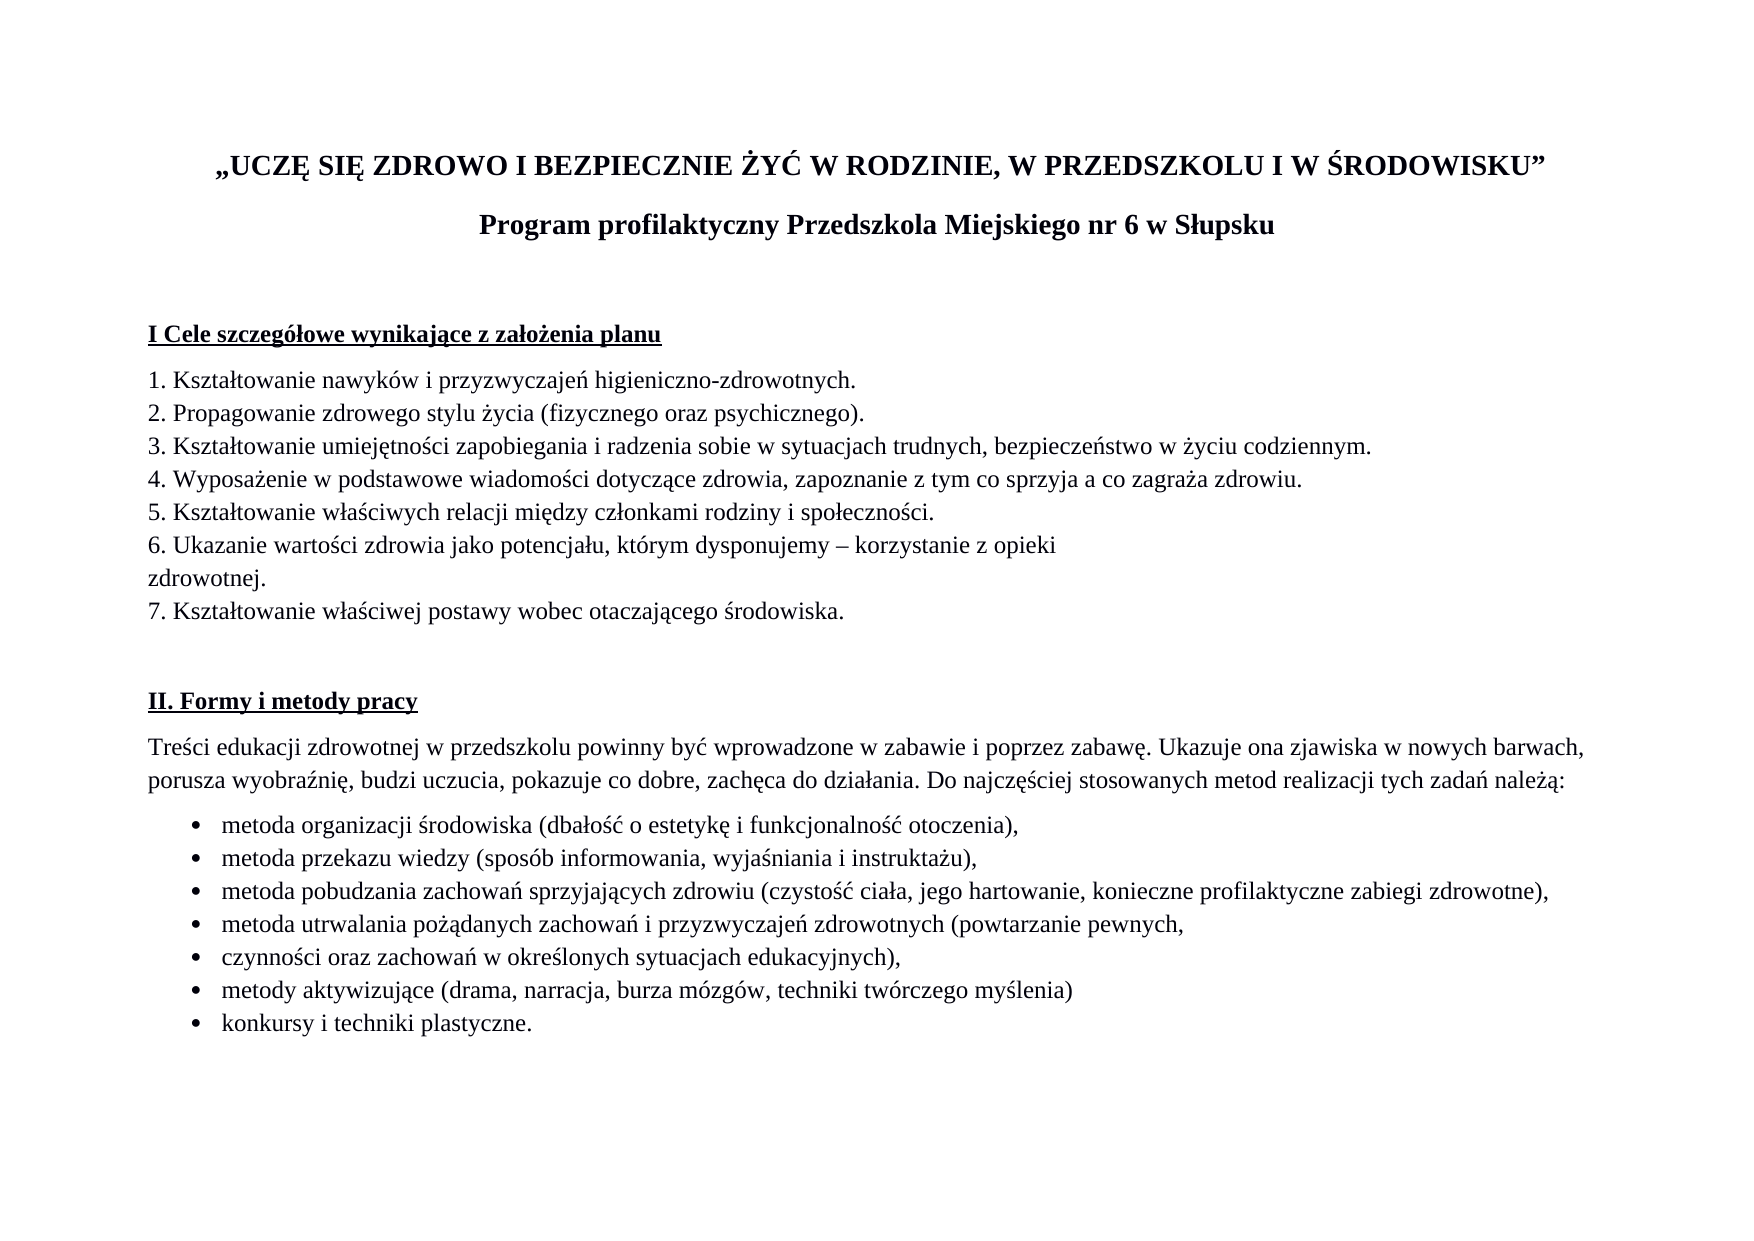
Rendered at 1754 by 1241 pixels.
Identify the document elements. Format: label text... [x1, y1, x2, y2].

list metoda przekazu wiedzy (sposób informowania, wyjaśniania i instruktażu), [192, 843, 1606, 872]
text I Cele szczegółowe wynikające z założenia planu [148, 319, 1606, 348]
text Program profilaktyczny Przedszkola Miejskiego nr 6 w Słupsku [148, 207, 1606, 241]
text „UCZĘ SIĘ ZDROWO I BEZPIECZNIE ŻYĆ W RODZINIE, W PRZEDSZKOLU I W ŚRODOWISKU” [148, 148, 1606, 181]
list konkursy i techniki plastyczne. [192, 1008, 1606, 1037]
text 1. Kształtowanie nawyków i przyzwyczajeń higieniczno-zdrowotnych. 2. Propagowanie zdrowego stylu życia (fizycznego oraz psychicznego). 3. Kształtowanie umiejętności zapobiegania i radzenia sobie w sytuacjach trudnych, bezpieczeństwo w życiu codziennym. 4. Wyposażenie w podstawowe wiadomości dotyczące zdrowia, zapoznanie z tym co sprzyja a co zagraża zdrowiu. 5. Kształtowanie właściwych relacji między członkami rodziny i społeczności. 6. Ukazanie wartości zdrowia jako potencjału, którym dysponujemy – korzystanie z opieki zdrowotnej. 7. Kształtowanie właściwej postawy wobec otaczającego środowiska. [148, 365, 1606, 625]
list czynności oraz zachowań w określonych sytuacjach edukacyjnych), [192, 942, 1606, 971]
list metoda pobudzania zachowań sprzyjających zdrowiu (czystość ciała, jego hartowanie, konieczne profilaktyczne zabiegi zdrowotne), [192, 876, 1606, 905]
text Treści edukacji zdrowotnej w przedszkolu powinny być wprowadzone w zabawie i poprzez zabawę. Ukazuje ona zjawiska w nowych barwach, porusza wyobraźnię, budzi uczucia, pokazuje co dobre, zachęca do działania. Do najczęściej stosowanych metod realizacji tych zadań należą: [148, 732, 1606, 794]
list metoda organizacji środowiska (dbałość o estetykę i funkcjonalność otoczenia), [192, 810, 1606, 839]
list metoda utrwalania pożądanych zachowań i przyzwyczajeń zdrowotnych (powtarzanie pewnych, [192, 909, 1606, 938]
list metody aktywizujące (drama, narracja, burza mózgów, techniki twórczego myślenia) [192, 976, 1606, 1004]
text II. Formy i metody pracy [148, 686, 1606, 715]
